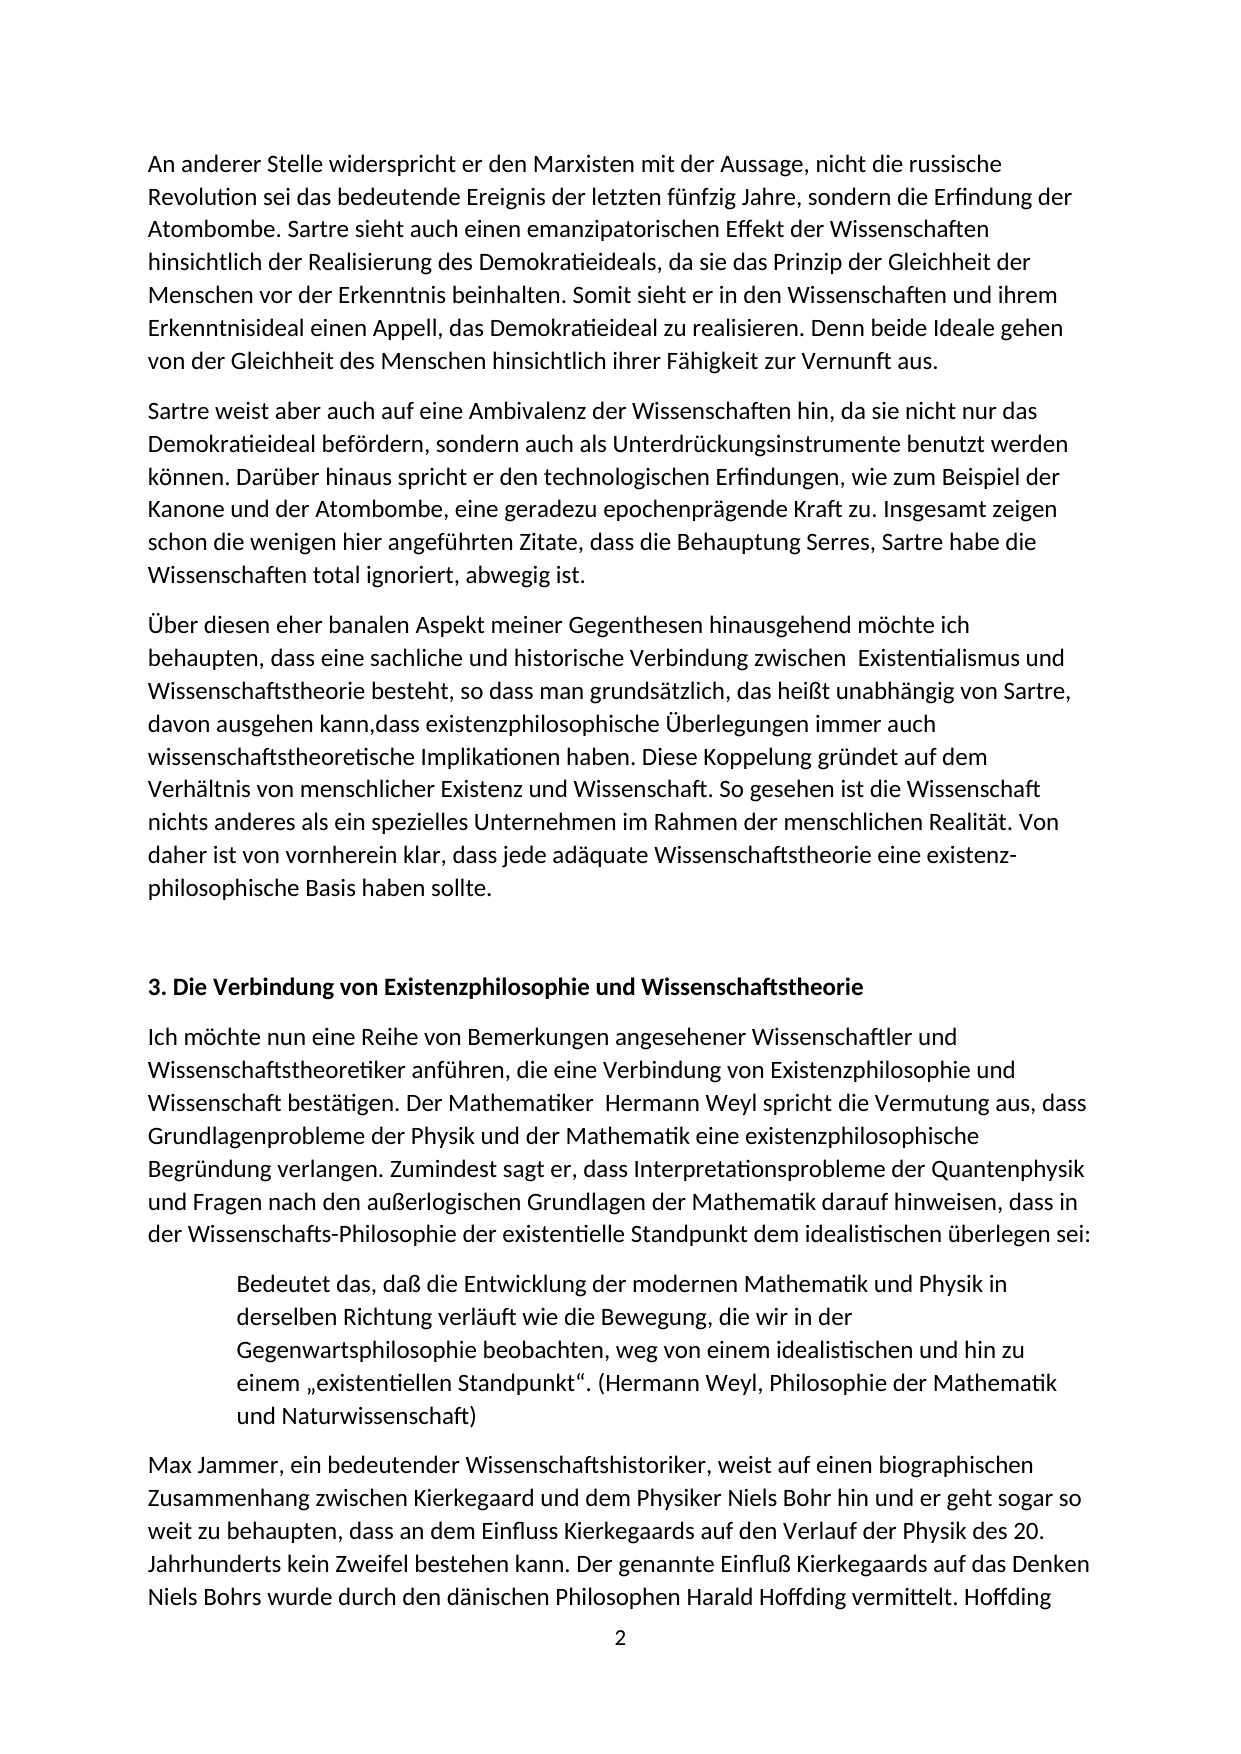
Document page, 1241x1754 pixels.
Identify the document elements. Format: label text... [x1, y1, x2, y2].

text Ich möchte nun eine Reihe von Bemerkungen angesehener Wissenschaftler und Wissenschaftstheoretiker anführen, die eine Verbindung von Existenzphilosophie und Wissenschaft bestätigen. Der Mathematiker Hermann Weyl spricht die Vermutung aus, dass Grundlagenprobleme der Physik und der Mathematik eine existenzphilosophische Begründung verlangen. Zumindest sagt er, dass Interpretationsprobleme der Quantenphysik und Fragen nach den außerlogischen Grundlagen der Mathematik darauf hinweisen, dass in der Wissenschafts-Philosophie der existentielle Standpunkt dem idealistischen überlegen sei: [148, 1021, 1092, 1249]
text Sartre weist aber auch auf eine Ambivalenz der Wissenschaften hin, da sie nicht nur das Demokratieideal befördern, sondern auch als Unterdrückungsinstrumente benutzt werden können. Darüber hinaus spricht er den technologischen Erfindungen, wie zum Beispiel der Kanone und der Atombombe, eine geradezu epochenprägende Kraft zu. Insgesamt zeigen schon die wenigen hier angeführten Zitate, dass die Behauptung Serres, Sartre habe die Wissenschaften total ignoriert, abwegig ist. [148, 395, 1092, 590]
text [148, 1449, 1092, 1612]
text 3. Die Verbindung von Existenzphilosophie und Wissenschaftstheorie [148, 971, 1092, 1002]
text Über diesen eher banalen Aspekt meiner Gegenthesen hinausgehend möchte ich behaupten, dass eine sachliche und historische Verbindung zwischen Existentialismus und Wissenschaftstheorie besteht, so dass man grundsätzlich, das heißt unabhängig von Sartre, davon ausgehen kann,dass existenzphilosophische Überlegungen immer auch wissenschaftstheoretische Implikationen haben. Diese Koppelung gründet auf dem Verhältnis von menschlicher Existenz und Wissenschaft. So gesehen ist die Wissenschaft nichts anderes als ein spezielles Unternehmen im Rahmen der menschlichen Realität. Von daher ist von vornherein klar, dass jede adäquate Wissenschaftstheorie eine existenz-philosophische Basis haben sollte. [148, 609, 1092, 903]
text An anderer Stelle widerspricht er den Marxisten mit der Aussage, nicht die russische Revolution sei das bedeutende Ereignis der letzten fünfzig Jahre, sondern die Erfindung der Atombombe. Sartre sieht auch einen emanzipatorischen Effekt der Wissenschaften hinsichtlich der Realisierung des Demokratieideals, da sie das Prinzip der Gleichheit der Menschen vor der Erkenntnis beinhalten. Somit sieht er in den Wissenschaften und ihrem Erkenntnisideal einen Appell, das Demokratieideal zu realisieren. Denn beide Ideale gehen von der Gleichheit des Menschen hinsichtlich ihrer Fähigkeit zur Vernunft aus. [148, 148, 1092, 376]
text Bedeutet das, daß die Entwicklung der modernen Mathematik und Physik in derselben Richtung verläuft wie die Bewegung, die wir in der Gegenwartsphilosophie beobachten, weg von einem idealistischen und hin zu einem „existentiellen Standpunkt“. (Hermann Weyl, Philosophie der Mathematik und Naturwissenschaft) [236, 1268, 1092, 1430]
